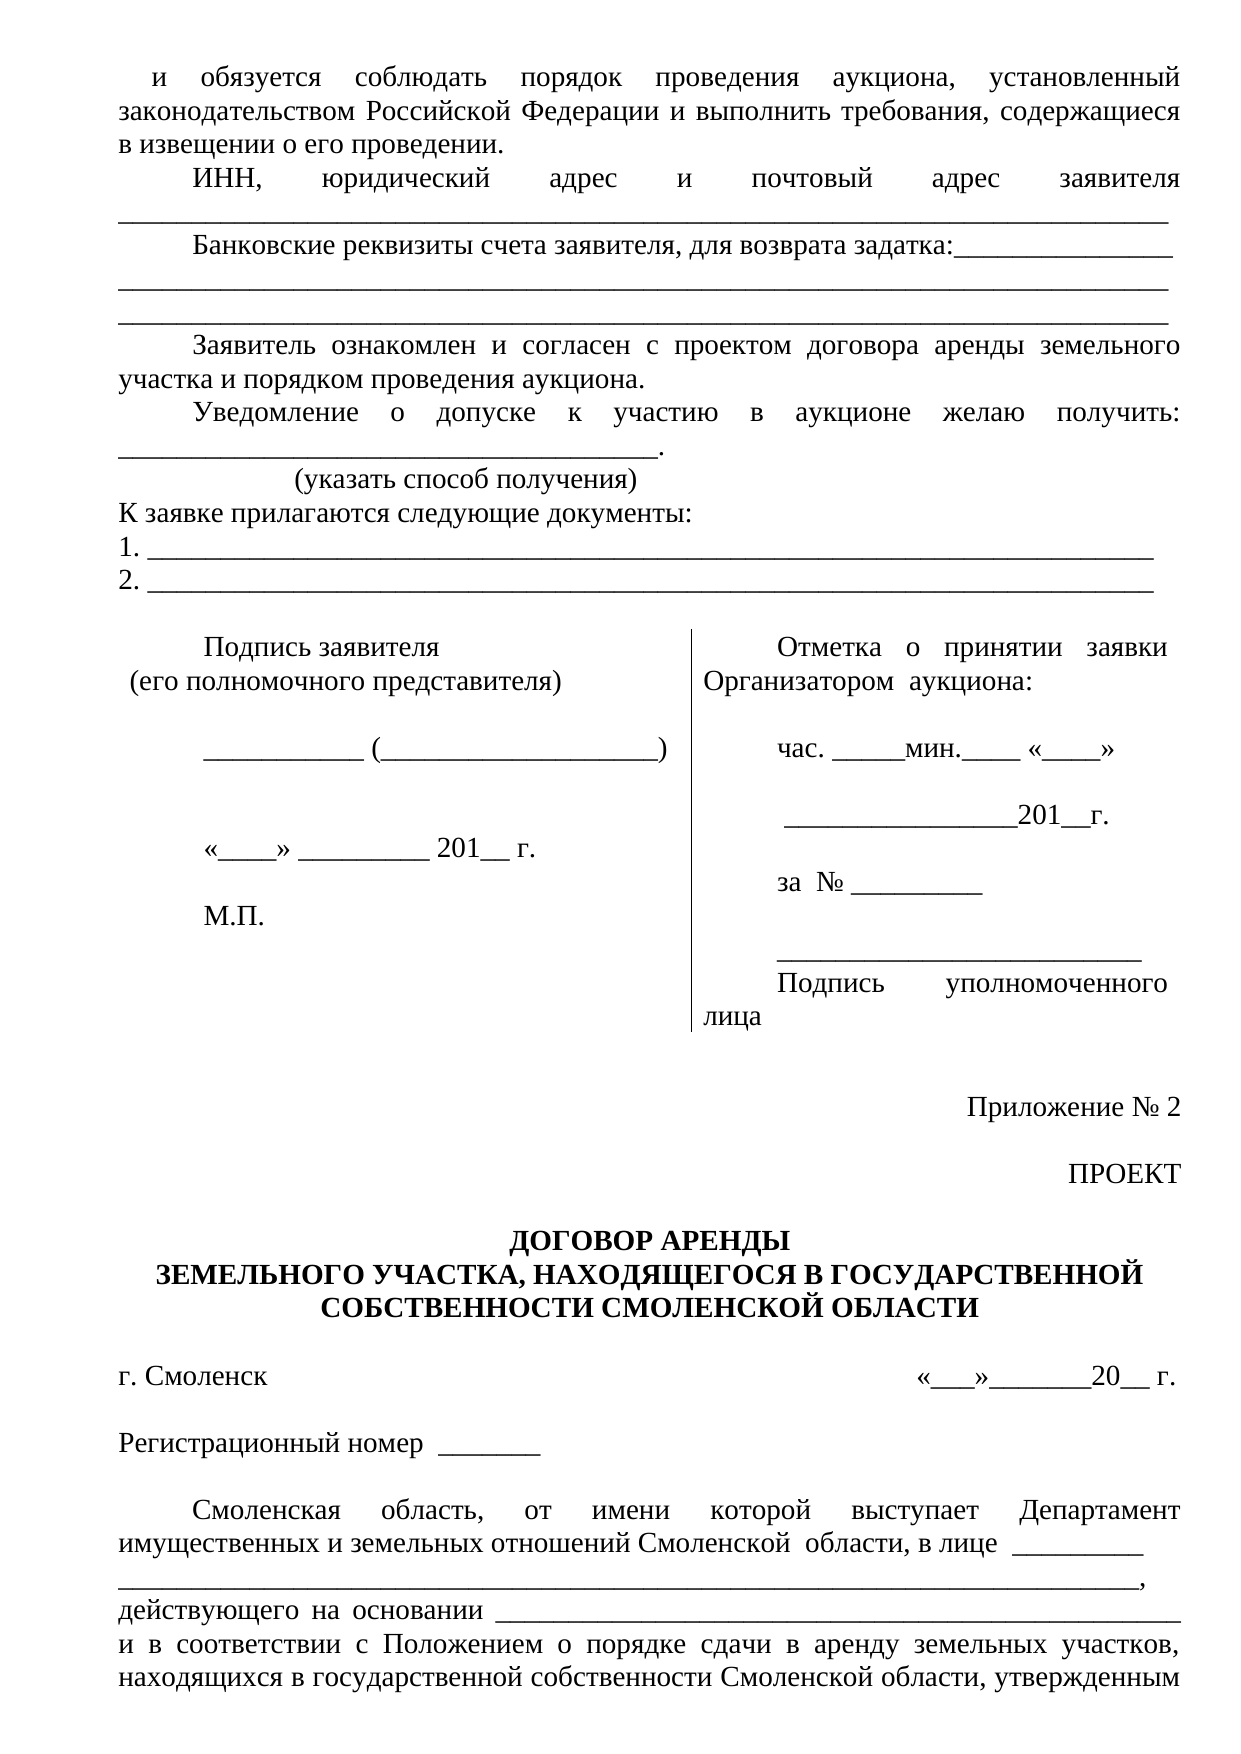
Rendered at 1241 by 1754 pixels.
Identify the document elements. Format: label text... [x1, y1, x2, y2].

text ИНН, юридический адрес и почтовый адрес заявителя ________________________________________________________________________ [118, 160, 1181, 227]
text Регистрационный номер _______ [118, 1425, 1181, 1458]
text 1. _____________________________________________________________________ [118, 529, 1172, 562]
text ЗЕМЕЛЬНОГО УЧАСТКА, НАХОДЯЩЕГОСЯ В ГОСУДАРСТВЕННОЙ СОБСТВЕННОСТИ СМОЛЕНСКОЙ ОБЛАСТИ [118, 1257, 1181, 1324]
text г. Смоленск «___»_______20__ г. [118, 1358, 1181, 1391]
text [118, 1559, 1181, 1693]
text (указать способ получения) [118, 462, 1181, 495]
text Приложение № 2 [118, 1089, 1181, 1123]
text ________________________________________________________________________ [118, 260, 1181, 294]
text ПРОЕКТ [118, 1156, 1181, 1190]
text 2. _____________________________________________________________________ [118, 562, 1172, 596]
text Смоленская область, от имени которой выступает Департамент имущественных и земельных отношений Смоленской области, в лице _________ [118, 1492, 1181, 1559]
text Уведомление о допуске к участию в аукционе желаю получить: _____________________________________. [118, 394, 1181, 462]
text ДОГОВОР АРЕНДЫ [118, 1223, 1181, 1257]
table_header Отметка о принятии заявки Организатором аукциона: час. _____мин.____ «____» ________________201__г. за № _________ _________________________ Подпись уполномоченного лица [692, 629, 1179, 1032]
text Заявитель ознакомлен и согласен с проектом договора аренды земельного участка и порядком проведения аукциона. [118, 327, 1181, 394]
text Банковские реквизиты счета заявителя, для возврата задатка:_______________ [118, 227, 1181, 260]
text К заявке прилагаются следующие документы: [118, 495, 1172, 529]
text и обязуется соблюдать порядок проведения аукциона, установленный законодательством Российской Федерации и выполнить требования, содержащиеся в извещении о его проведении. [118, 59, 1181, 160]
table_header Подпись заявителя (его полномочного представителя) ___________ (___________________) «____» _________ 201__ г. М.П. [118, 629, 691, 1032]
text ________________________________________________________________________ [118, 294, 1181, 327]
